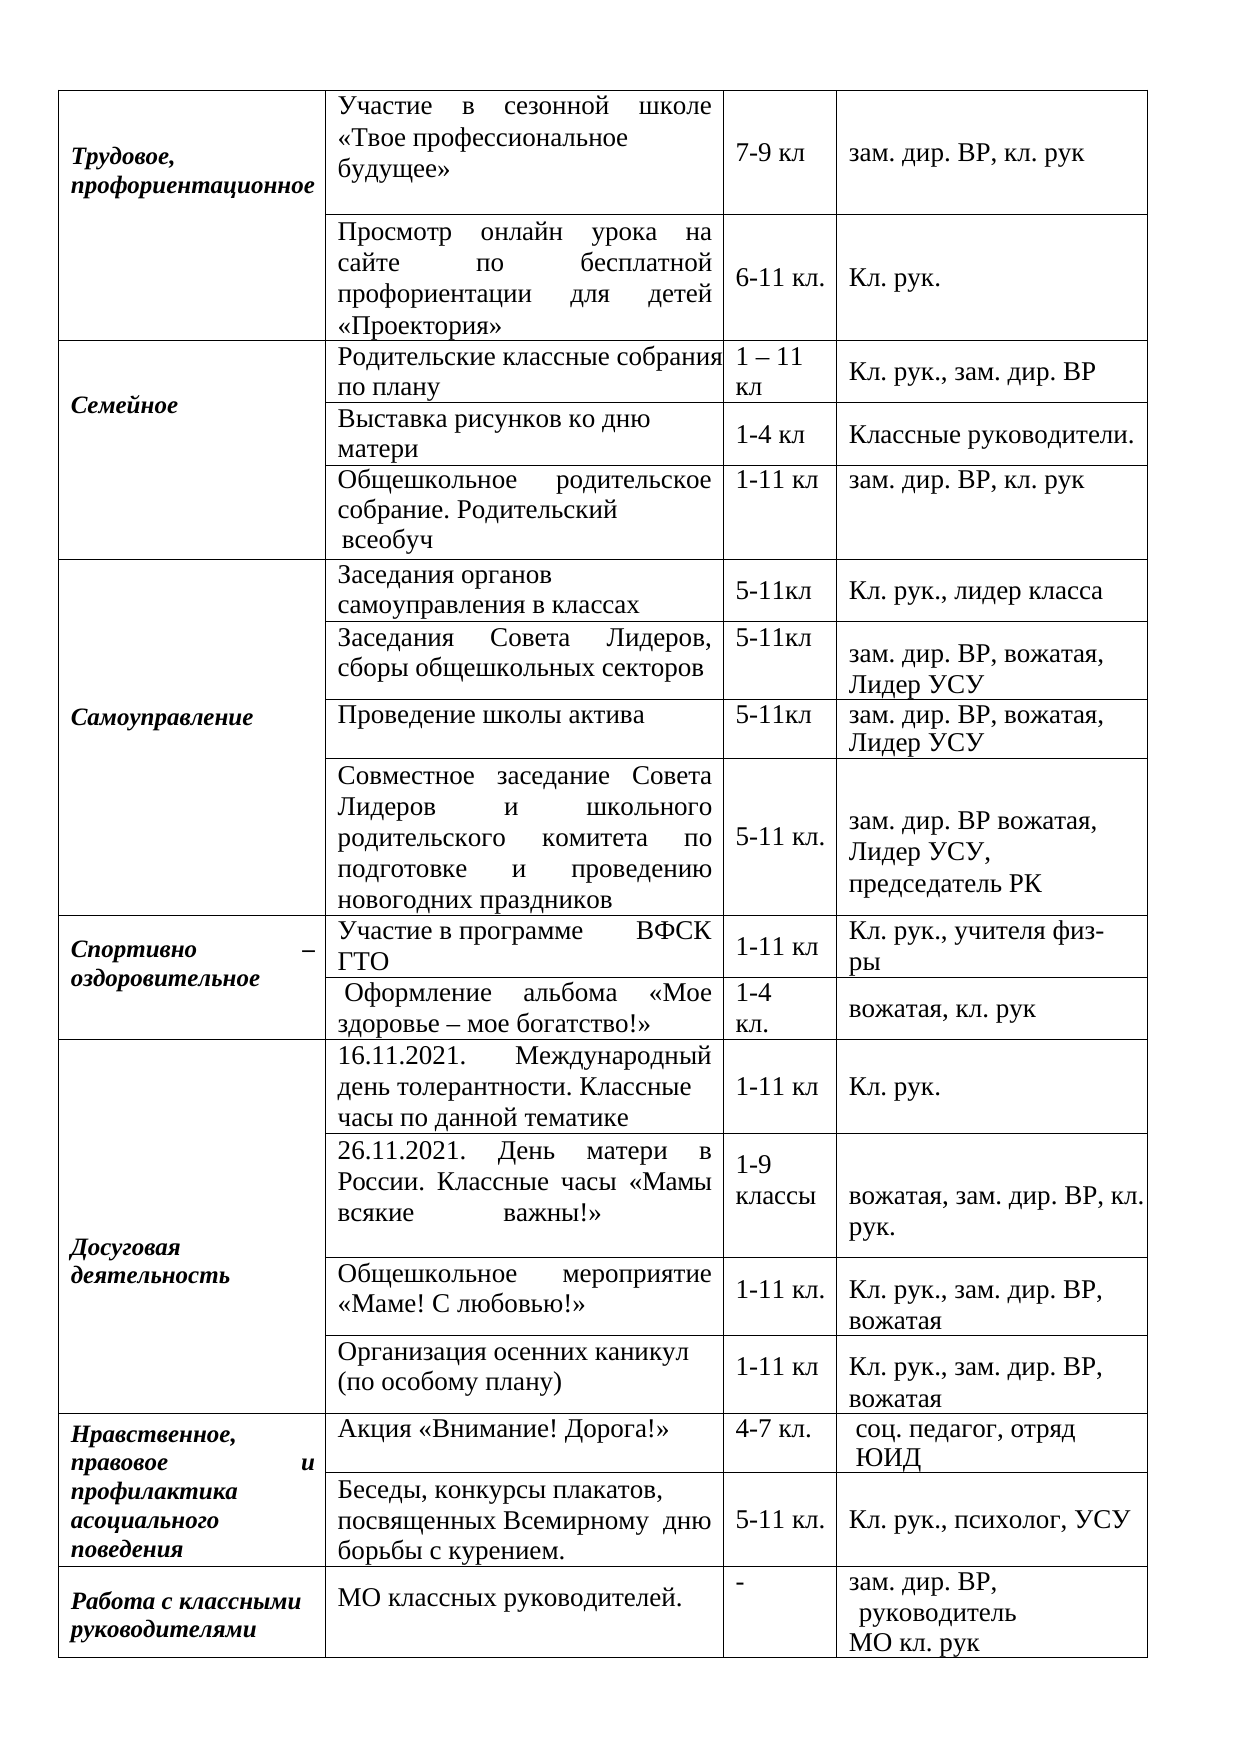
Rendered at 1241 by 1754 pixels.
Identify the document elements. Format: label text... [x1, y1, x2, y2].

table_cell Участие в программе ВФСК ГТО [326, 916, 723, 977]
table_cell 5-11 кл. [724, 1473, 836, 1566]
table_cell 26.11.2021. День матери в России. Классные часы «Мамы всякие важны!» [326, 1134, 723, 1257]
table_cell 7-9 кл [724, 91, 836, 214]
table_cell зам. дир. ВР, вожатая, Лидер УСУ [837, 622, 1147, 699]
table_cell Кл. рук., зам. дир. ВР, вожатая [837, 1336, 1147, 1413]
table_cell зам. дир. ВР, вожатая, Лидер УСУ [837, 700, 1147, 758]
table_cell 6-11 кл. [724, 215, 836, 340]
table_cell Классные руководители. [837, 403, 1147, 464]
table_cell 1 – 11 кл [724, 341, 836, 402]
table_cell Просмотр онлайн урока на сайте по бесплатной профориентации для детей «Проектория» [326, 215, 723, 340]
table_cell Нравственное, правовое и профилактика асоциального поведения [59, 1414, 325, 1566]
table_cell Совместное заседание Совета Лидеров и школьного родительского комитета по подготовке и проведению новогодних праздников [326, 759, 723, 914]
table_cell Оформление альбома «Мое здоровье – мое богатство!» [326, 978, 723, 1039]
table_cell Общешкольное мероприятие «Маме! С любовью!» [326, 1258, 723, 1335]
table_cell Досуговая деятельность [59, 1040, 325, 1413]
table_cell Спортивно – оздоровительное [59, 916, 325, 1039]
table_cell 1-11 кл [724, 916, 836, 977]
table_cell зам. дир. ВР, кл. рук [837, 91, 1147, 214]
table_cell Родительские классные собрания по плану [326, 341, 723, 402]
table_cell 1-9 классы [724, 1134, 836, 1257]
table_cell Кл. рук. [837, 1040, 1147, 1133]
table_cell 1-4 кл. [724, 978, 836, 1039]
table_cell Кл. рук., лидер класса [837, 560, 1147, 621]
table_cell 1-11 кл. [724, 1258, 836, 1335]
table_cell Заседания Совета Лидеров, сборы общешкольных секторов [326, 622, 723, 699]
table_cell 1-11 кл [724, 1336, 836, 1413]
table_cell 5-11 кл. [724, 759, 836, 914]
table_cell Проведение школы актива [326, 700, 723, 758]
table_cell Акция «Внимание! Дорога!» [326, 1414, 723, 1472]
table_cell вожатая, зам. дир. ВР, кл. рук. [837, 1134, 1147, 1257]
table_cell Кл. рук., зам. дир. ВР [837, 341, 1147, 402]
table_cell Семейное [59, 341, 325, 559]
table_cell зам. дир. ВР, кл. рук [837, 466, 1147, 559]
table_cell зам. дир. ВР, руководитель МО кл. рук [837, 1567, 1147, 1657]
table_cell Кл. рук., психолог, УСУ [837, 1473, 1147, 1566]
table_cell Кл. рук., зам. дир. ВР, вожатая [837, 1258, 1147, 1335]
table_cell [59, 1567, 325, 1657]
table_cell МО классных руководителей. [326, 1567, 723, 1657]
table_cell Кл. рук., учителя физ- ры [837, 916, 1147, 977]
table_cell 1-11 кл [724, 1040, 836, 1133]
table_cell Кл. рук. [837, 215, 1147, 340]
table_cell - [724, 1567, 836, 1657]
table_cell соц. педагог, отряд ЮИД [837, 1414, 1147, 1472]
table_cell 1-4 кл [724, 403, 836, 464]
table_cell Беседы, конкурсы плакатов, посвященных Всемирному дню борьбы с курением. [326, 1473, 723, 1566]
table_cell вожатая, кл. рук [837, 978, 1147, 1039]
table_cell Самоуправление [59, 560, 325, 914]
table_cell 1-11 кл [724, 466, 836, 559]
table_cell зам. дир. ВР вожатая, Лидер УСУ, председатель РК [837, 759, 1147, 914]
table_cell Выставка рисунков ко дню матери [326, 403, 723, 464]
table_cell 5-11кл [724, 560, 836, 621]
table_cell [59, 91, 325, 340]
table_cell Заседания органов самоуправления в классах [326, 560, 723, 621]
table_cell 5-11кл [724, 700, 836, 758]
table_cell 5-11кл [724, 622, 836, 699]
table_cell Организация осенних каникул (по особому плану) [326, 1336, 723, 1413]
table_cell 16.11.2021. Международный день толерантности. Классные часы по данной тематике [326, 1040, 723, 1133]
table_cell Общешкольное родительское собрание. Родительский всеобуч [326, 466, 723, 559]
table_cell Участие в сезонной школе «Твое профессиональное будущее» [326, 91, 723, 214]
table_cell 4-7 кл. [724, 1414, 836, 1472]
